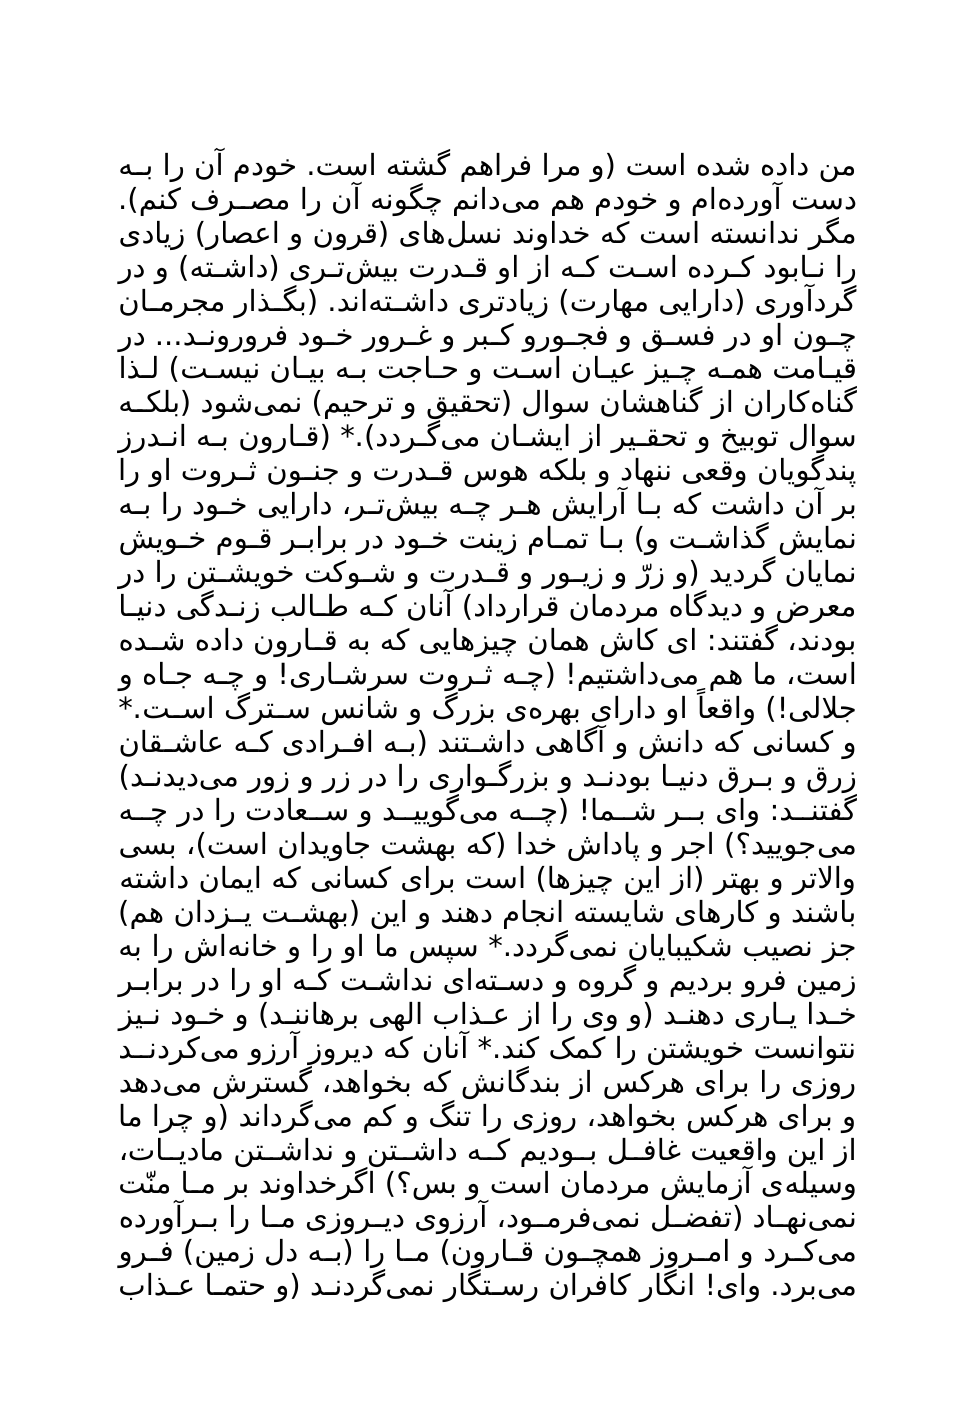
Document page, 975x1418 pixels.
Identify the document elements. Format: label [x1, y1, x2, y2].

text [118, 148, 857, 1303]
